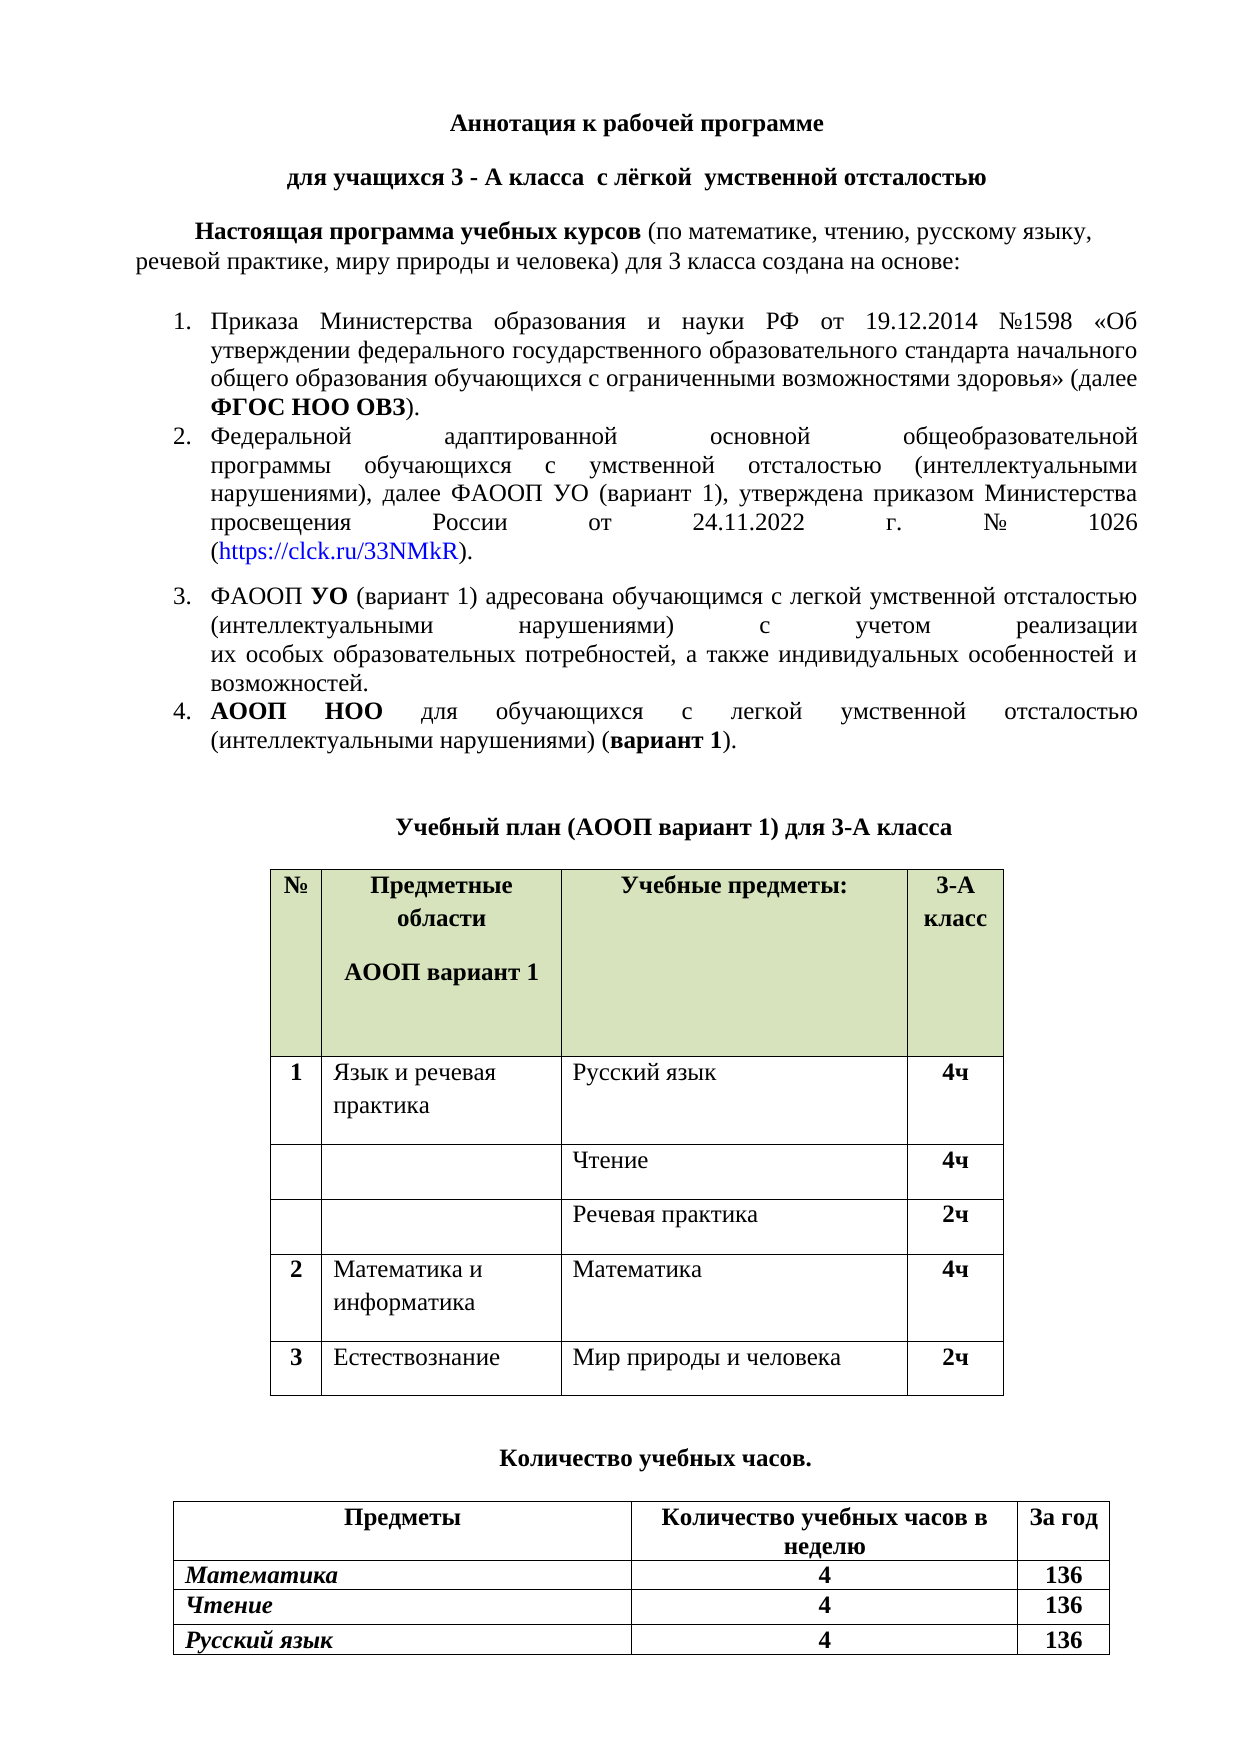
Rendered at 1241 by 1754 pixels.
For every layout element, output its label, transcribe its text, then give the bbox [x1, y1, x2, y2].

table_cell 4 [632, 1590, 1017, 1624]
table_cell 4 [632, 1625, 1017, 1653]
table_cell [322, 1145, 561, 1198]
table_cell Язык и речевая практика [322, 1057, 561, 1144]
list ФАООП УО (вариант 1) адресована обучающимся с легкой умственной отсталостью (интеллектуальными нарушениями) с учетом реализации их особых образовательных потребностей, а также индивидуальных особенностей и возможностей. [173, 581, 1138, 696]
text Аннотация к рабочей программе [135, 108, 1138, 137]
text Учебный план (АООП вариант 1) для 3-А класса [135, 812, 1138, 841]
table_cell 2ч [908, 1342, 1003, 1395]
table_cell 2ч [908, 1200, 1003, 1253]
table_cell 4ч [908, 1255, 1003, 1341]
table_header Количество учебных часов в неделю [632, 1502, 1017, 1559]
list Федеральной адаптированной основной общеобразовательной программы обучающихся с умственной отсталостью (интеллектуальными нарушениями), далее ФАООП УО (вариант 1), утверждена приказом Министерства просвещения России от 24.11.2022 г. № 1026 (https://clck.ru/33NMkR). [173, 421, 1138, 565]
table_cell [271, 1145, 321, 1198]
text для учащихся 3 - А класса с лёгкой умственной отсталостью [135, 162, 1138, 191]
table_header 3-А класс [908, 870, 1003, 1056]
text Количество учебных часов. [173, 1443, 1138, 1472]
table_cell Математика [562, 1255, 907, 1341]
table_cell 2 [271, 1255, 321, 1341]
list АООП НОО для обучающихся с легкой умственной отсталостью (интеллектуальными нарушениями) (вариант 1). [173, 696, 1138, 754]
table_header № [271, 870, 321, 1056]
table_cell 4 [632, 1561, 1017, 1589]
table_cell 1 [271, 1057, 321, 1144]
table_cell [322, 1200, 561, 1253]
table_cell 136 [1018, 1590, 1109, 1624]
table_cell 136 [1018, 1561, 1109, 1589]
table_cell Чтение [562, 1145, 907, 1198]
table_header За год [1018, 1502, 1109, 1559]
table_cell Естествознание [322, 1342, 561, 1395]
table_cell Речевая практика [562, 1200, 907, 1253]
table_cell 136 [1018, 1625, 1109, 1653]
table_cell 4ч [908, 1057, 1003, 1144]
table_header Предметные области АООП вариант 1 [322, 870, 561, 1056]
table_cell Чтение [174, 1590, 631, 1624]
table_cell 3 [271, 1342, 321, 1395]
table_cell 4ч [908, 1145, 1003, 1198]
table_cell Математика и информатика [322, 1255, 561, 1341]
table_cell Русский язык [562, 1057, 907, 1144]
table_cell Русский язык [174, 1625, 631, 1653]
table_cell Математика [174, 1561, 631, 1589]
list Приказа Министерства образования и науки РФ от 19.12.2014 №1598 «Об утверждении федерального государственного образовательного стандарта начального общего образования обучающихся с ограниченными возможностями здоровья» (далее ФГОС НОО ОВЗ). [173, 306, 1138, 421]
text Настоящая программа учебных курсов (по математике, чтению, русскому языку, речевой практике, миру природы и человека) для 3 класса создана на основе: [135, 216, 1138, 275]
table_header Учебные предметы: [562, 870, 907, 1056]
table_header Предметы [174, 1502, 631, 1559]
table_cell [271, 1200, 321, 1253]
table_cell Мир природы и человека [562, 1342, 907, 1395]
